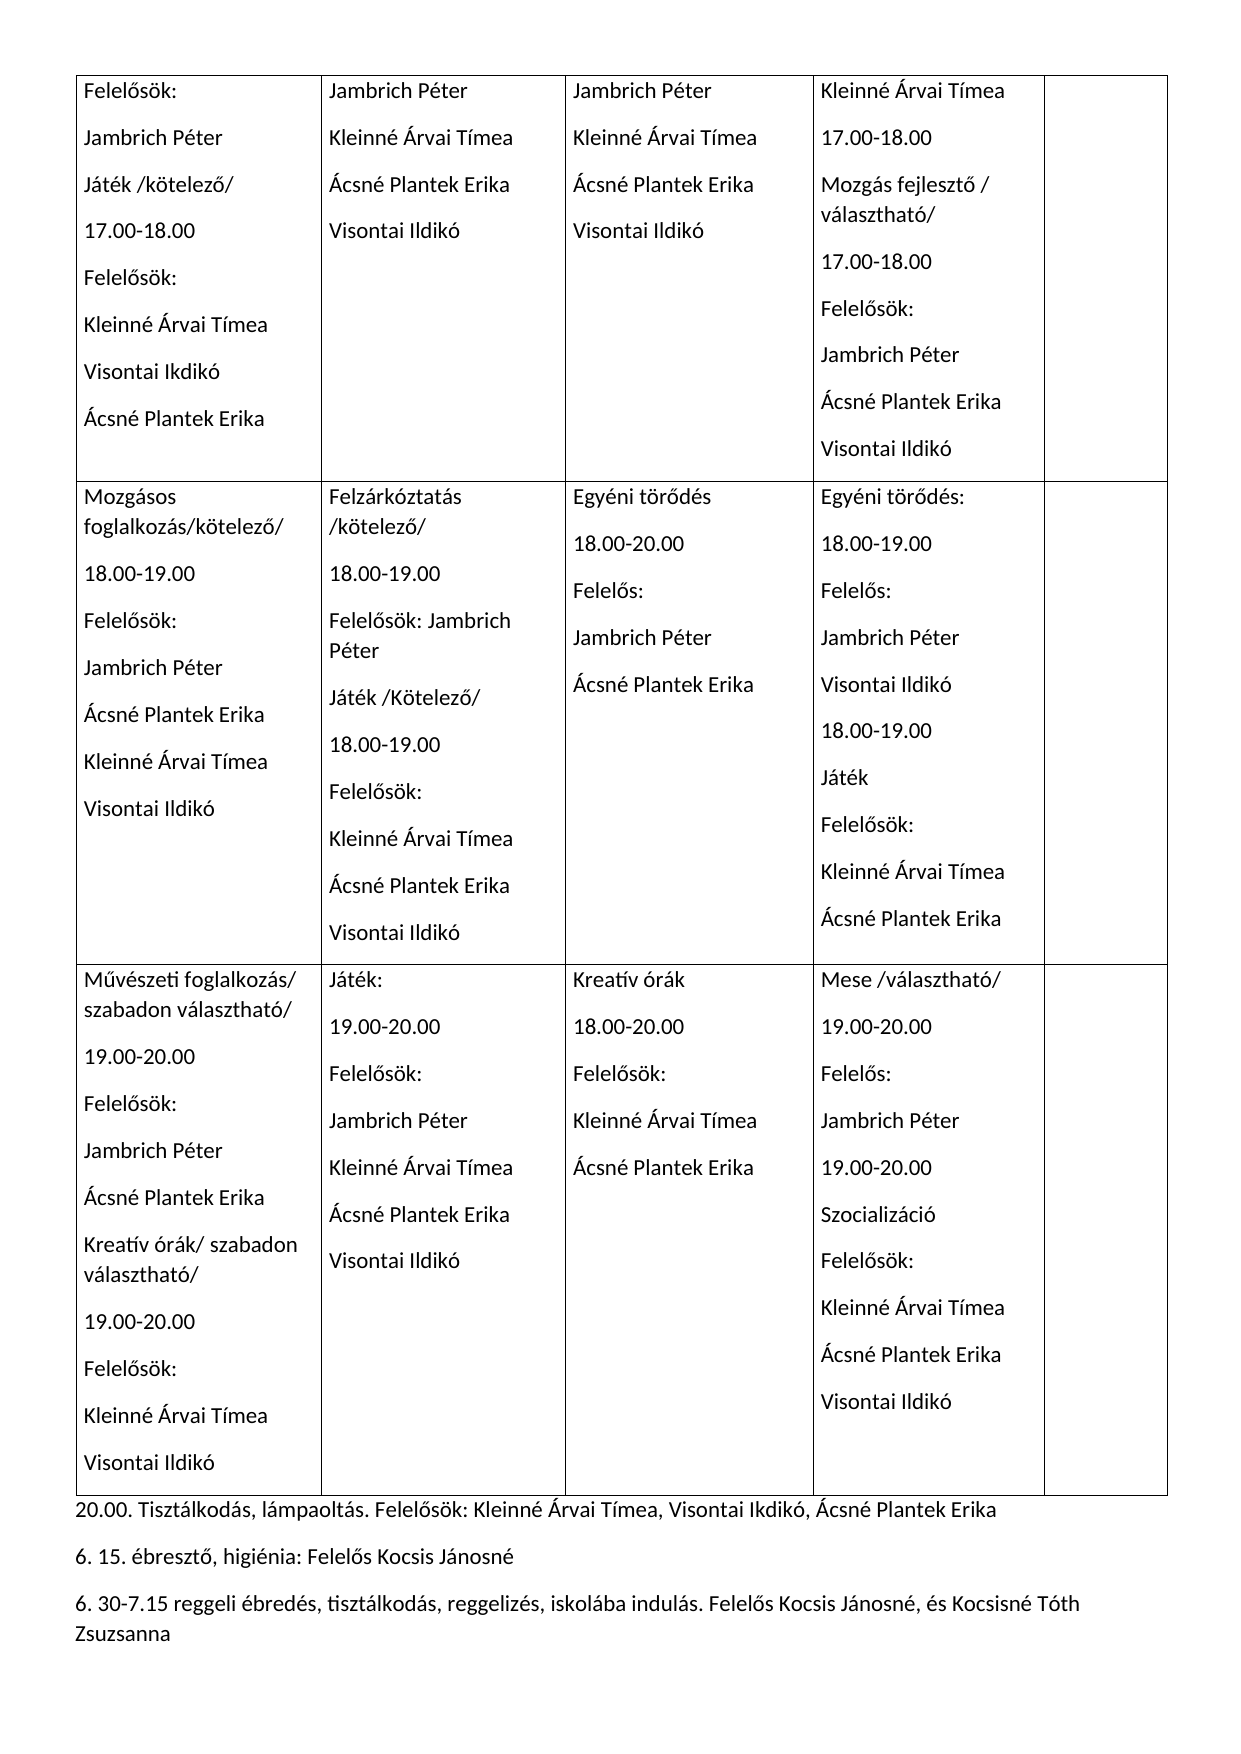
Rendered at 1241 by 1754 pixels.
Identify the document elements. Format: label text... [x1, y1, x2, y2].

table_cell [1045, 965, 1167, 1494]
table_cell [814, 76, 1044, 481]
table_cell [566, 76, 813, 481]
table_cell Egyéni törődés: 18.00-19.00 Felelős: Jambrich Péter Visontai Ildikó 18.00-19.00 Játék Felelősök: Kleinné Árvai Tímea Ácsné Plantek Erika [814, 482, 1044, 964]
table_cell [77, 76, 321, 481]
table_cell Művészeti foglalkozás/ szabadon választható/ 19.00-20.00 Felelősök: Jambrich Péter Ácsné Plantek Erika Kreatív órák/ szabadon választható/ 19.00-20.00 Felelősök: Kleinné Árvai Tímea Visontai Ildikó [77, 965, 321, 1494]
text 6. 15. ébresztő, higiénia: Felelős Kocsis Jánosné [75, 1542, 1165, 1570]
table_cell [322, 76, 565, 481]
text 6. 30-7.15 reggeli ébredés, tisztálkodás, reggelizés, iskolába indulás. Felelős Kocsis Jánosné, és Kocsisné Tóth Zsuzsanna [75, 1589, 1165, 1647]
table_cell Mozgásos foglalkozás/kötelező/ 18.00-19.00 Felelősök: Jambrich Péter Ácsné Plantek Erika Kleinné Árvai Tímea Visontai Ildikó [77, 482, 321, 964]
table_cell Felzárkóztatás /kötelező/ 18.00-19.00 Felelősök: Jambrich Péter Játék /Kötelező/ 18.00-19.00 Felelősök: Kleinné Árvai Tímea Ácsné Plantek Erika Visontai Ildikó [322, 482, 565, 964]
table_cell [1045, 482, 1167, 964]
table_cell Játék: 19.00-20.00 Felelősök: Jambrich Péter Kleinné Árvai Tímea Ácsné Plantek Erika Visontai Ildikó [322, 965, 565, 1494]
table_cell Mese /választható/ 19.00-20.00 Felelős: Jambrich Péter 19.00-20.00 Szocializáció Felelősök: Kleinné Árvai Tímea Ácsné Plantek Erika Visontai Ildikó [814, 965, 1044, 1494]
text 20.00. Tisztálkodás, lámpaoltás. Felelősök: Kleinné Árvai Tímea, Visontai Ikdikó, Ácsné Plantek Erika [75, 1496, 1165, 1523]
table_cell Egyéni törődés 18.00-20.00 Felelős: Jambrich Péter Ácsné Plantek Erika [566, 482, 813, 964]
table_cell Kreatív órák 18.00-20.00 Felelősök: Kleinné Árvai Tímea Ácsné Plantek Erika [566, 965, 813, 1494]
